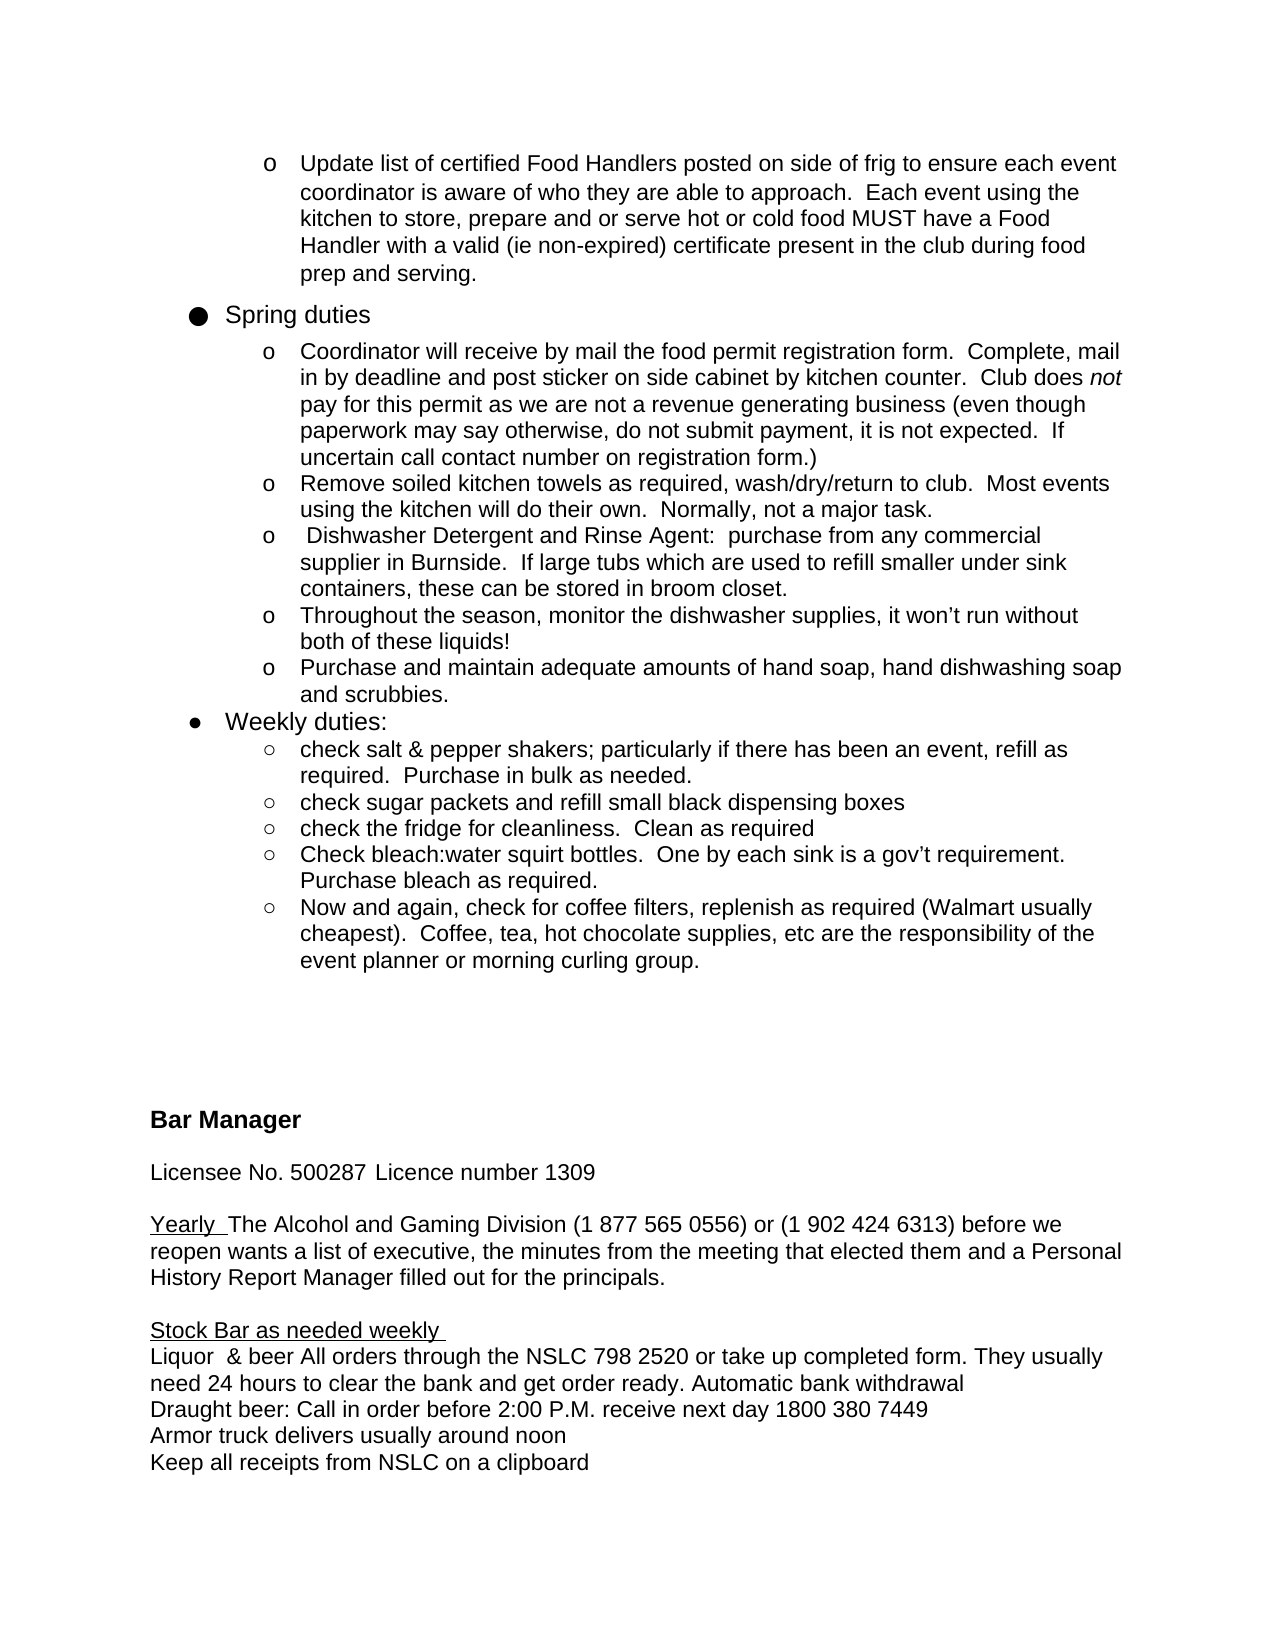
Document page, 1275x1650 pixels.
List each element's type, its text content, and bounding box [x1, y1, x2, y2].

text Stock Bar as needed weekly [150, 1317, 1125, 1343]
list Update list of certified Food Handlers posted on side of frig to ensure each event coordinator is aware of who they are able to approach. Each event using the kitchen to store, prepare and or serve hot or cold food MUST have a Food Handler with a valid (ie non-expired) certificate present in the club during food prep and serving. [262, 150, 1125, 287]
list Purchase and maintain adequate amounts of hand soap, hand dishwashing soap and scrubbies. [262, 654, 1125, 707]
text Licensee No. 500287 Licence number 1309 [150, 1159, 1125, 1185]
list Throughout the season, monitor the dishwasher supplies, it won’t run without both of these liquids! [262, 602, 1125, 654]
list Spring duties [187, 287, 1125, 338]
list Now and again, check for coffee filters, replenish as required (Walmart usually cheapest). Coffee, tea, hot chocolate supplies, etc are the responsibility of the event planner or morning curling group. [262, 894, 1125, 973]
text Liquor & beer All orders through the NSLC 798 2520 or take up completed form. They usually need 24 hours to clear the bank and get order ready. Automatic bank withdrawal [150, 1343, 1125, 1396]
list Dishwasher Detergent and Rinse Agent: purchase from any commercial supplier in Burnside. If large tubs which are used to refill smaller under sink containers, these can be stored in broom closet. [262, 522, 1125, 602]
list check sugar packets and refill small black dispensing boxes [262, 788, 1125, 815]
list Weekly duties: [187, 707, 1125, 736]
list Check bleach:water squirt bottles. One by each sink is a gov’t requirement. Purchase bleach as required. [262, 841, 1125, 894]
list check the fridge for cleanliness. Clean as required [262, 815, 1125, 841]
text Keep all receipts from NSLC on a clipboard [150, 1449, 1125, 1475]
list Coordinator will receive by mail the food permit registration form. Complete, mail in by deadline and post sticker on side cabinet by kitchen counter. Club does not pay for this permit as we are not a revenue generating business (even though paperwork may say otherwise, do not submit payment, it is not expected. If uncertain call contact number on registration form.) [262, 338, 1125, 470]
list check salt & pepper shakers; particularly if there has been an event, refill as required. Purchase in bulk as needed. [262, 736, 1125, 788]
text Armor truck delivers usually around noon [150, 1422, 1125, 1449]
text Yearly The Alcohol and Gaming Division (1 877 565 0556) or (1 902 424 6313) before we reopen wants a list of executive, the minutes from the meeting that elected them and a Personal History Report Manager filled out for the principals. [150, 1211, 1125, 1291]
list Remove soiled kitchen towels as required, wash/dry/return to club. Most events using the kitchen will do their own. Normally, not a major task. [262, 470, 1125, 522]
subtitle Bar Manager [150, 1105, 1125, 1134]
text Draught beer: Call in order before 2:00 P.M. receive next day 1800 380 7449 [150, 1396, 1125, 1422]
